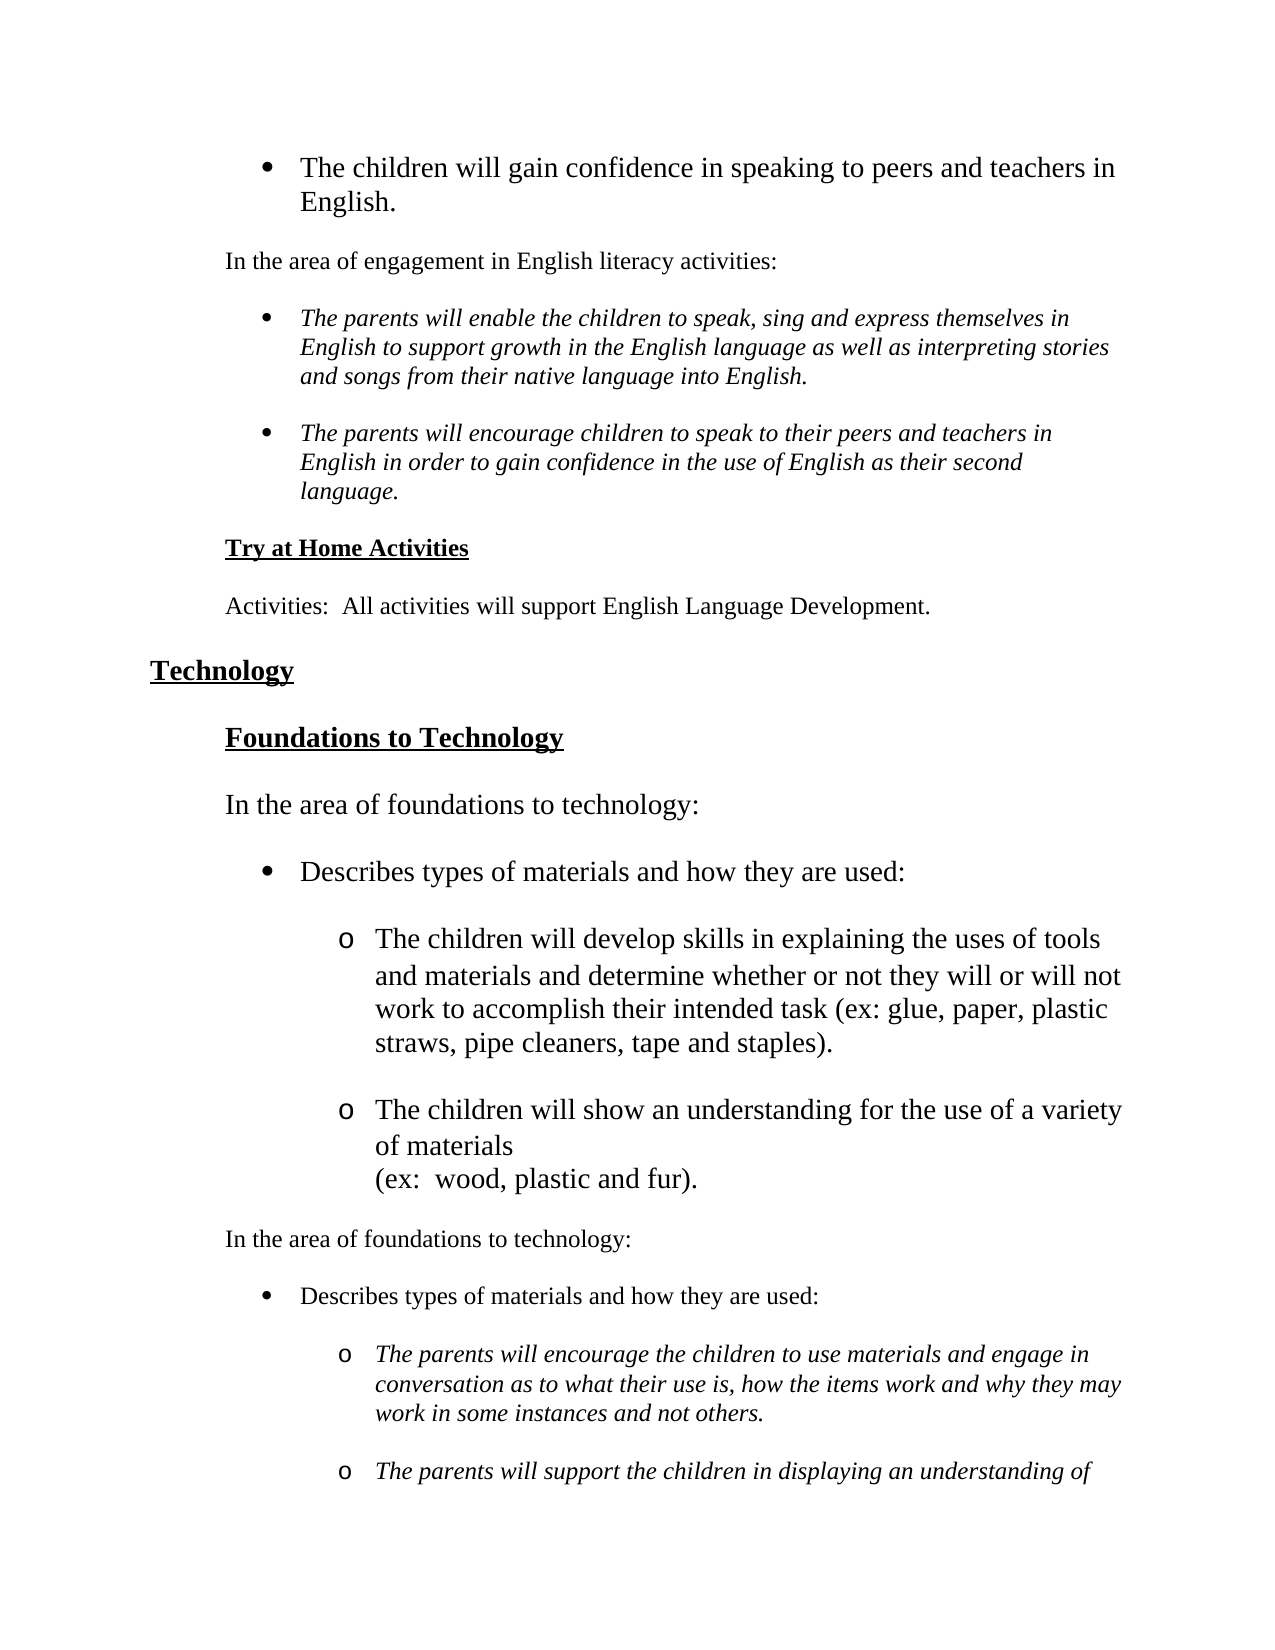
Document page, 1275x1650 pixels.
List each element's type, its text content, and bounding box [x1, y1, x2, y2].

text In the area of engagement in English literacy activities: [150, 246, 1125, 275]
list The children will show an understanding for the use of a variety of materials [337, 1092, 1125, 1161]
text Foundations to Technology [225, 720, 1125, 754]
text In the area of foundations to technology: [225, 787, 1125, 821]
list The parents will enable the children to speak, sing and express themselves in English to support growth in the English language as well as interpreting stories and songs from their native language into English. [262, 303, 1125, 390]
text (ex: wood, plastic and fur). [375, 1161, 1125, 1195]
list The children will gain confidence in speaking to peers and teachers in English. [262, 150, 1125, 217]
list The children will develop skills in explaining the uses of tools and materials and determine whether or not they will or will not work to accomplish their intended task (ex: glue, paper, plastic straws, pipe cleaners, tape and staples). [337, 922, 1125, 1058]
list Describes types of materials and how they are used: [262, 854, 1125, 888]
text Technology [150, 653, 1125, 687]
text Activities: All activities will support English Language Development. [225, 591, 1125, 620]
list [337, 1456, 1125, 1487]
text Try at Home Activities [225, 533, 1125, 562]
list Describes types of materials and how they are used: [262, 1281, 1125, 1310]
list The parents will encourage the children to use materials and engage in conversation as to what their use is, how the items work and why they may work in some instances and not others. [337, 1339, 1125, 1427]
list The parents will encourage children to speak to their peers and teachers in English in order to gain confidence in the use of English as their second language. [262, 418, 1125, 505]
text In the area of foundations to technology: [225, 1224, 1125, 1252]
